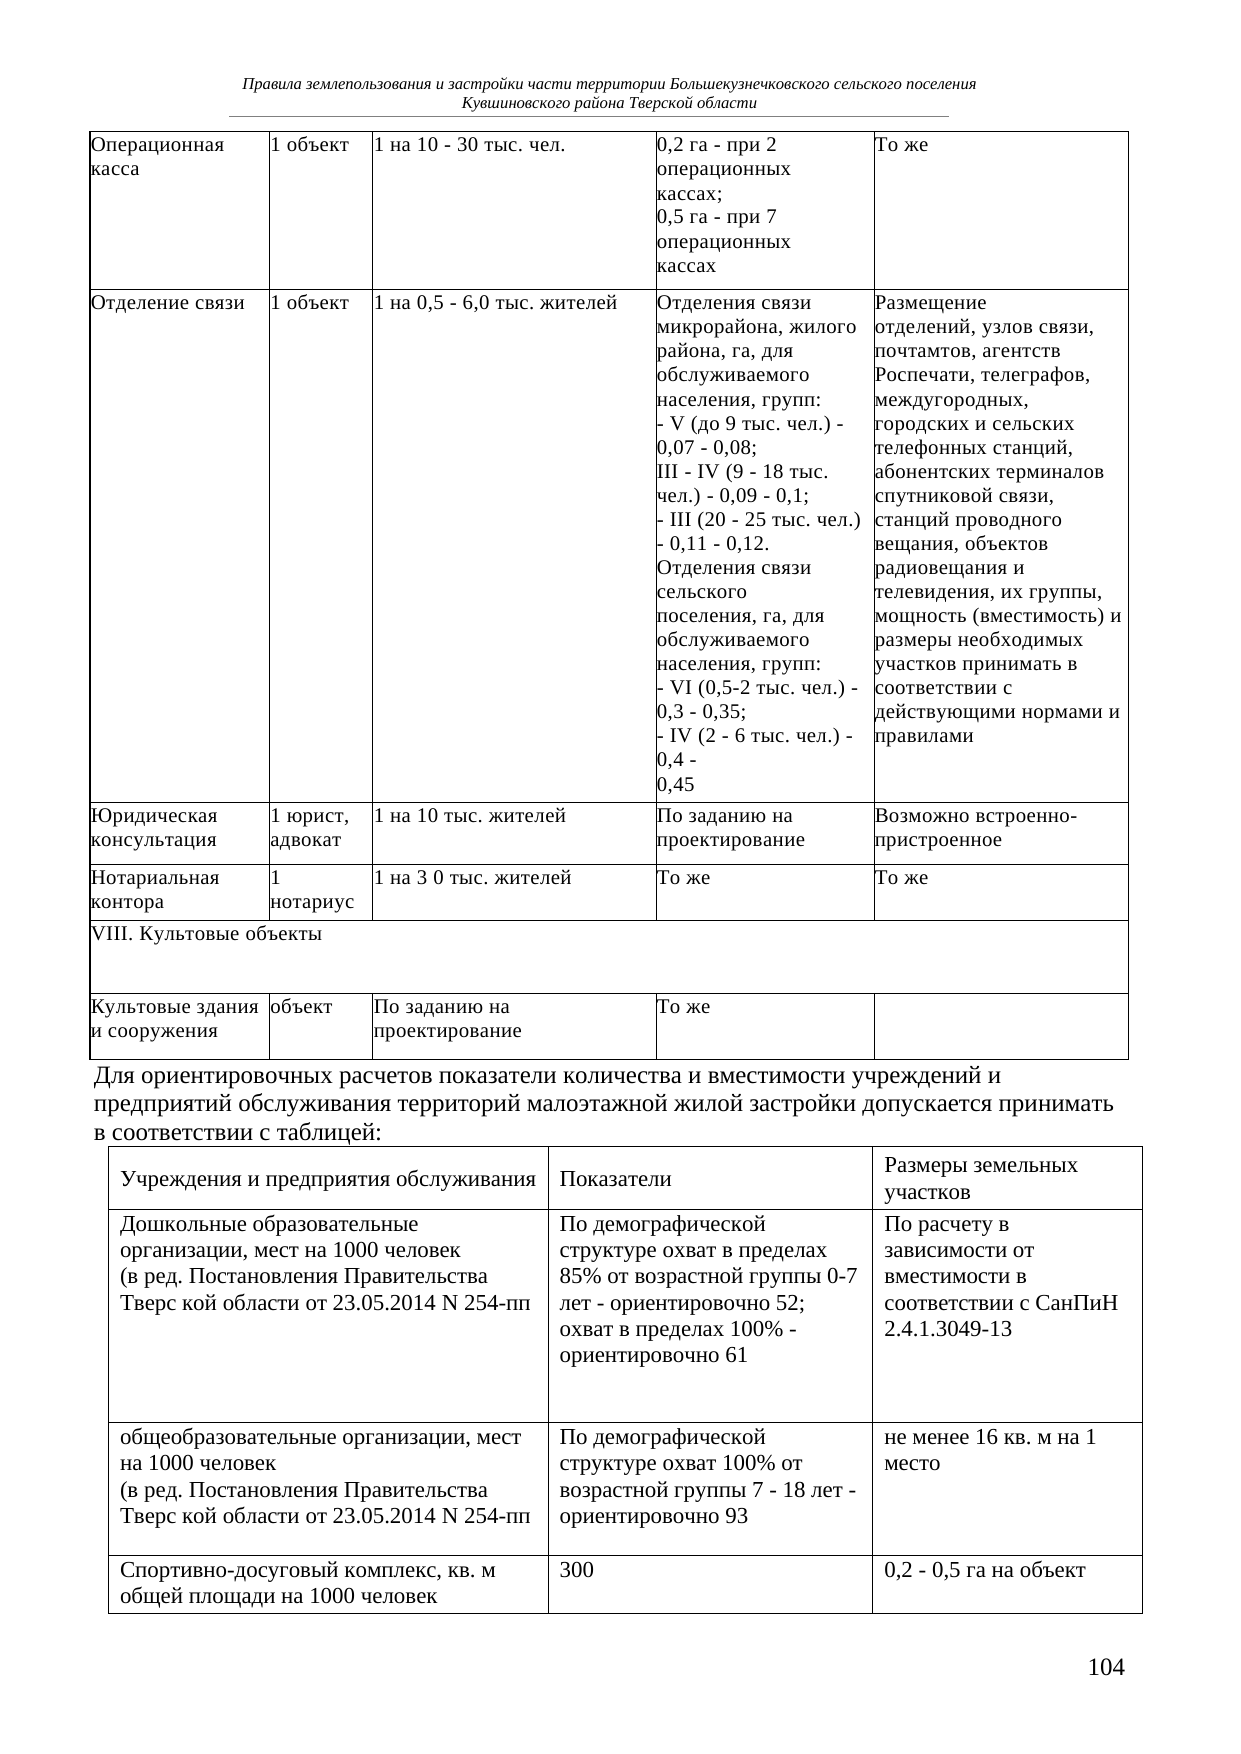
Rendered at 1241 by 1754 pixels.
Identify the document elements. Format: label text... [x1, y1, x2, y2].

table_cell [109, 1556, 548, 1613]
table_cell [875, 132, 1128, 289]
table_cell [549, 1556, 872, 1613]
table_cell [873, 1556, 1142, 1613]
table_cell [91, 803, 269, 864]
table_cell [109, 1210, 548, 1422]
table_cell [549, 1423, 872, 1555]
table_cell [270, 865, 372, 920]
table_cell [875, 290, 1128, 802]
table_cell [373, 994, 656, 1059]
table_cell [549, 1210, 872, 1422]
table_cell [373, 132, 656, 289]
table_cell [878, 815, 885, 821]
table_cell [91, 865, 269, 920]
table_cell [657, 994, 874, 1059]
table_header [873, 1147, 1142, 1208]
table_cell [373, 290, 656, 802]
text Для ориентировочных расчетов показатели количества и вместимости учреждений и предприятий обслуживания территорий малоэтажной жилой застройки допускается принимать в соответствии с таблицей: [94, 1060, 1125, 1146]
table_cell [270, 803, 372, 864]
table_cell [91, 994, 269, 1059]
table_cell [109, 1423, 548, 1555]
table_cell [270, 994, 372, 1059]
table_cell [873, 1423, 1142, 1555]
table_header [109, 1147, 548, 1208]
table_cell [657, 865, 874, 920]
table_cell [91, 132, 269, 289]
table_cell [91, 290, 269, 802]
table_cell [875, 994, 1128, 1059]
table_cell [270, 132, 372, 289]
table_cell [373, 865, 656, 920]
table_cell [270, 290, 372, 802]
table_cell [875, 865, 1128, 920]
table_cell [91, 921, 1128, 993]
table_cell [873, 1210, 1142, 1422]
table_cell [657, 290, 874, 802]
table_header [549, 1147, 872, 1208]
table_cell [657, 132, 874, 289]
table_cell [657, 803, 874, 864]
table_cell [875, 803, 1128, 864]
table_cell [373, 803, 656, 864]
